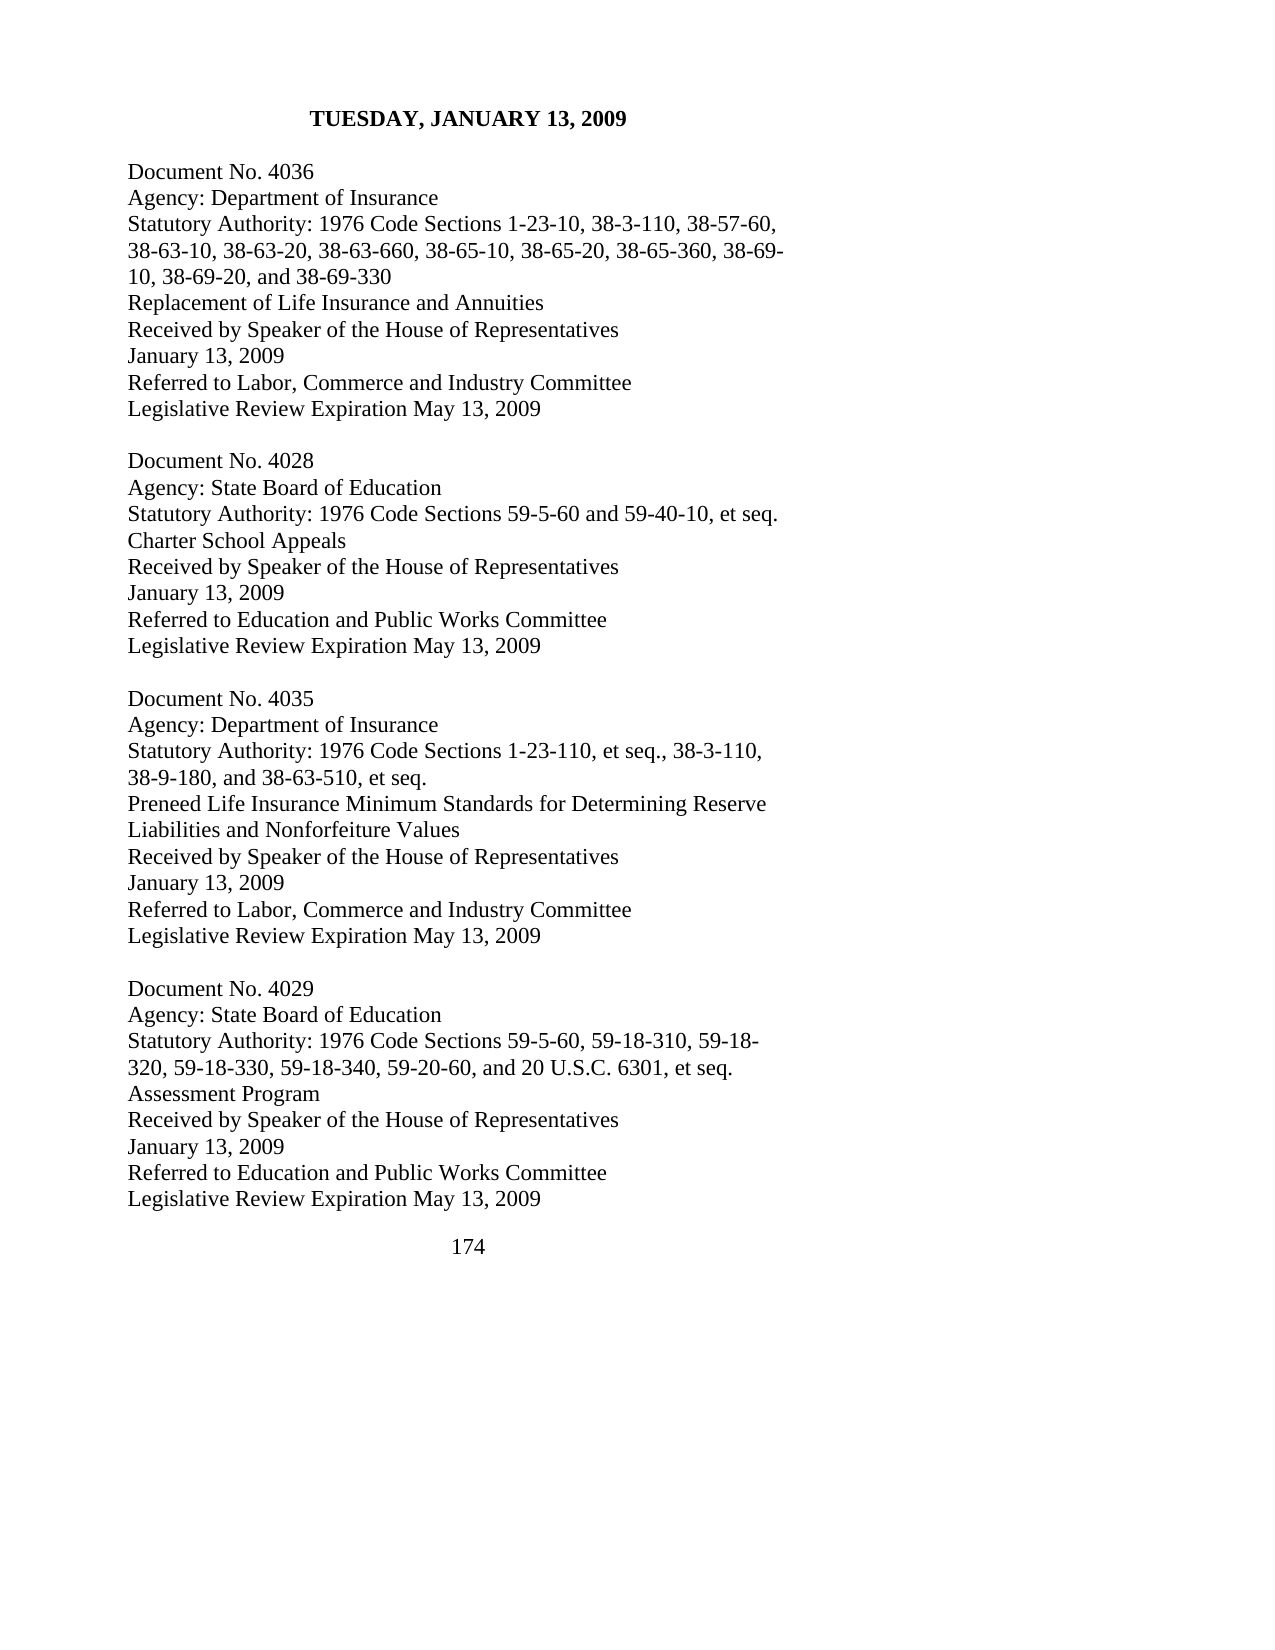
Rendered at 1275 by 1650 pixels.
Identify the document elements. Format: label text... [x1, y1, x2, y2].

text Referred to Labor, Commerce and Industry Committee [127, 368, 786, 395]
text Legislative Review Expiration May 13, 2009 [127, 1186, 786, 1212]
text Legislative Review Expiration May 13, 2009 [127, 632, 786, 658]
text Document No. 4035 [127, 685, 786, 711]
text Legislative Review Expiration May 13, 2009 [127, 922, 786, 948]
text Document No. 4029 [127, 975, 786, 1001]
text Referred to Labor, Commerce and Industry Committee [127, 896, 786, 922]
text Referred to Education and Public Works Committee [127, 1159, 786, 1186]
text Statutory Authority: 1976 Code Sections 1-23-110, et seq., 38-3-110, 38-9-180, and 38-63-510, et seq. [127, 737, 786, 790]
text Statutory Authority: 1976 Code Sections 59-5-60 and 59-40-10, et seq. [127, 500, 786, 527]
text Legislative Review Expiration May 13, 2009 [127, 395, 786, 421]
text January 13, 2009 [127, 1133, 786, 1159]
text Referred to Education and Public Works Committee [127, 606, 786, 632]
text Document No. 4028 [127, 448, 786, 474]
text Received by Speaker of the House of Representatives [127, 553, 786, 579]
text Statutory Authority: 1976 Code Sections 1-23-10, 38-3-110, 38-57-60, 38-63-10, 38-63-20, 38-63-660, 38-65-10, 38-65-20, 38-65-360, 38-69-10, 38-69-20, and 38-69-330 [127, 210, 786, 289]
text January 13, 2009 [127, 579, 786, 606]
text Statutory Authority: 1976 Code Sections 59-5-60, 59-18-310, 59-18-320, 59-18-330, 59-18-340, 59-20-60, and 20 U.S.C. 6301, et seq. [127, 1027, 786, 1080]
text Agency: Department of Insurance [127, 184, 786, 210]
text January 13, 2009 [127, 869, 786, 896]
text Received by Speaker of the House of Representatives [127, 843, 786, 869]
text Agency: Department of Insurance [127, 711, 786, 737]
text Document No. 4036 [127, 158, 786, 184]
text Agency: State Board of Education [127, 474, 786, 500]
text Received by Speaker of the House of Representatives [127, 1106, 786, 1133]
text Charter School Appeals [127, 527, 786, 553]
text Agency: State Board of Education [127, 1001, 786, 1027]
text Replacement of Life Insurance and Annuities [127, 289, 786, 316]
text January 13, 2009 [127, 342, 786, 368]
text Preneed Life Insurance Minimum Standards for Determining Reserve Liabilities and Nonforfeiture Values [127, 790, 786, 843]
text Received by Speaker of the House of Representatives [127, 316, 786, 342]
text Assessment Program [127, 1080, 786, 1106]
